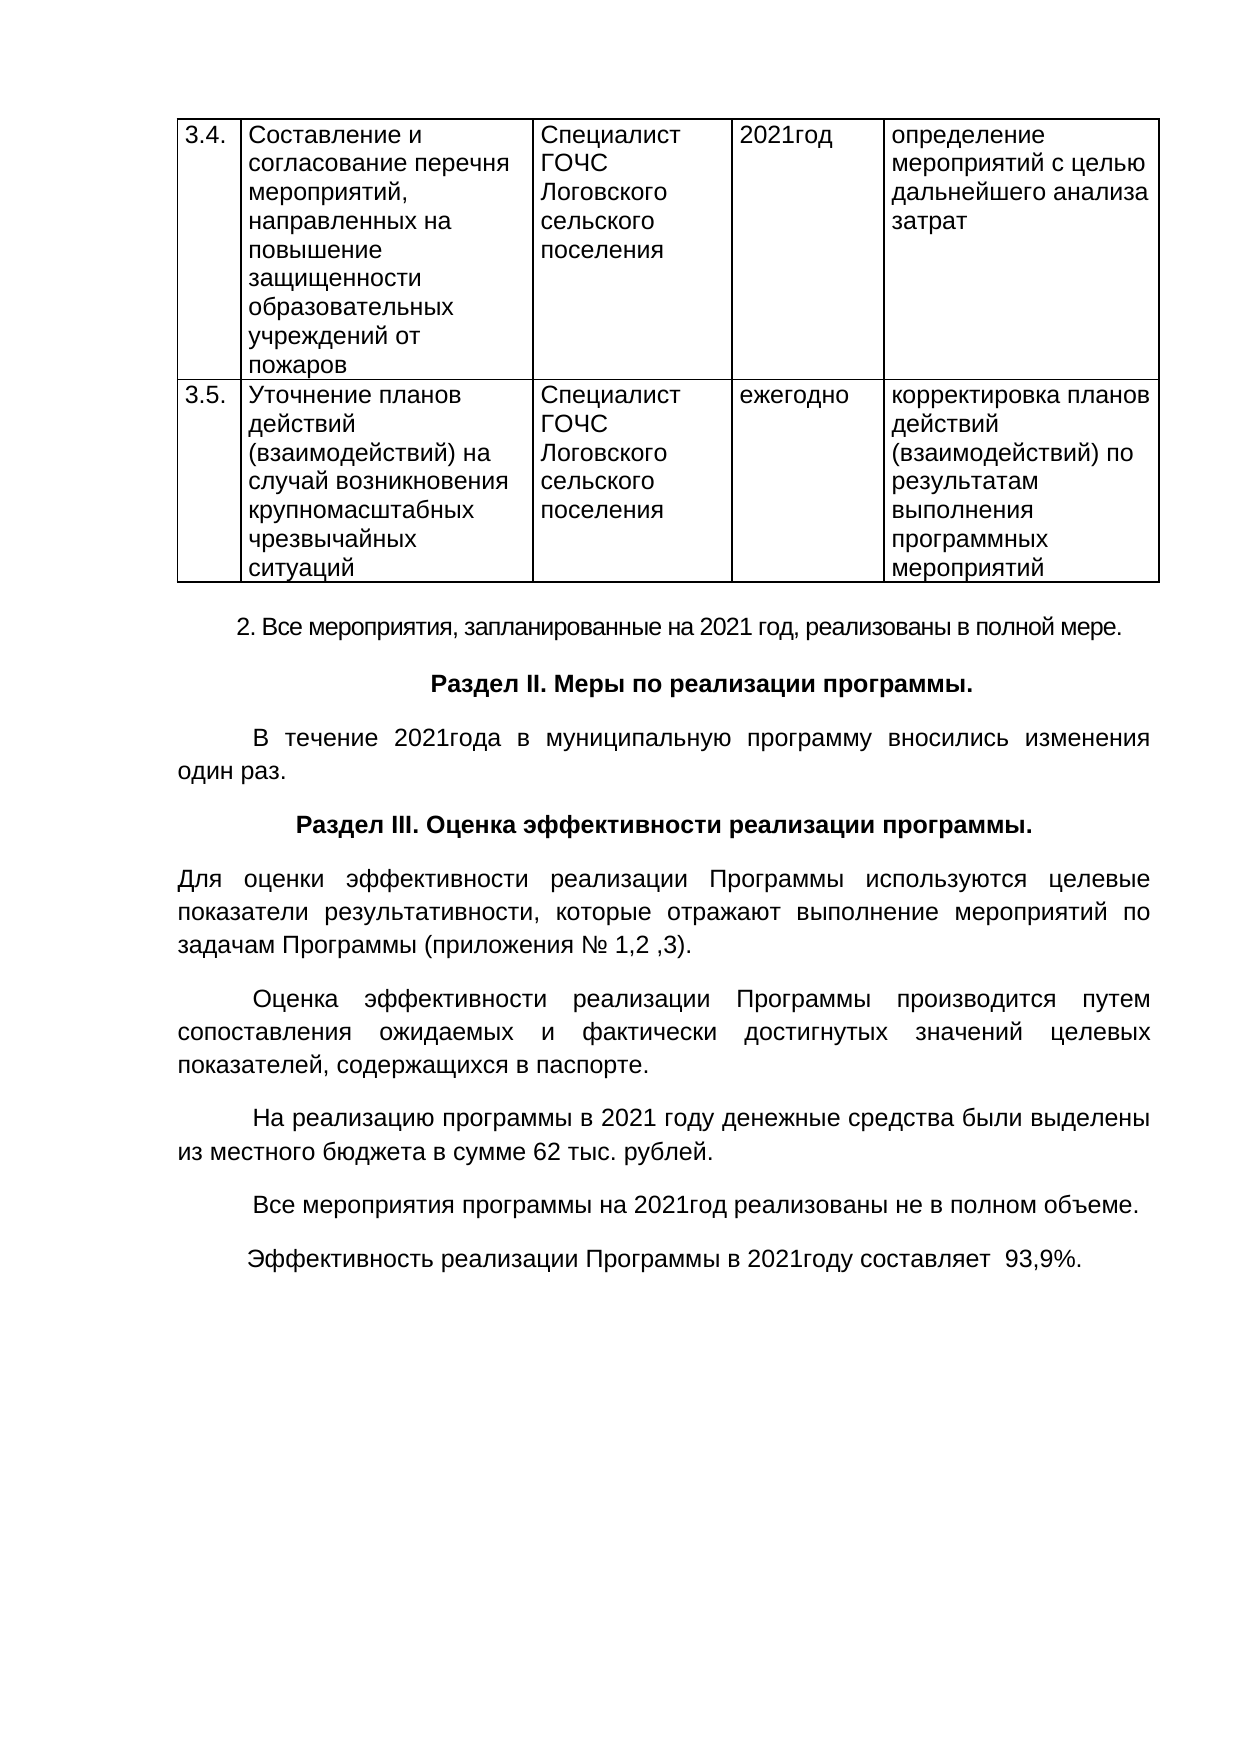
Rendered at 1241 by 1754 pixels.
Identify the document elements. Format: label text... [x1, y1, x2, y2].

table_cell Специалист ГОЧС Логовского сельского поселения [534, 380, 731, 581]
table_cell Специалист ГОЧС Логовского сельского поселения [534, 120, 731, 378]
table_cell Составление и согласование перечня мероприятий, направленных на повышение защищенности образовательных учреждений от пожаров [242, 120, 532, 378]
text На реализацию программы в 2021 году денежные средства были выделены из местного бюджета в сумме 62 тыс. рублей. [177, 1103, 1152, 1165]
text Эффективность реализации Программы в 2021году составляет 93,9%. [177, 1244, 1152, 1273]
text Все мероприятия программы на 2021год реализованы не в полном объеме. [177, 1190, 1152, 1219]
text 2. Все мероприятия, запланированные на 2021 год, реализованы в полной мере. [177, 612, 1152, 640]
text В течение 2021года в муниципальную программу вносились изменения один раз. [177, 723, 1152, 785]
text Для оценки эффективности реализации Программы используются целевые показатели результативности, которые отражают выполнение мероприятий по задачам Программы (приложения № 1,2 ,3). [177, 864, 1152, 958]
table_cell 3.5. [178, 380, 240, 581]
table_cell ежегодно [733, 380, 883, 581]
table_cell корректировка планов действий (взаимодействий) по результатам выполнения программных мероприятий [885, 380, 1158, 581]
table_cell 3.4. [178, 120, 240, 378]
table_cell 2021год [733, 120, 883, 378]
text Раздел III. Оценка эффективности реализации программы. [177, 810, 1152, 838]
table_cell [885, 120, 1158, 378]
table_cell Уточнение планов действий (взаимодействий) на случай возникновения крупномасштабных чрезвычайных ситуаций [242, 380, 532, 581]
text Раздел II. Меры по реализации программы. [177, 669, 1152, 698]
text Оценка эффективности реализации Программы производится путем сопоставления ожидаемых и фактически достигнутых значений целевых показателей, содержащихся в паспорте. [177, 983, 1152, 1078]
